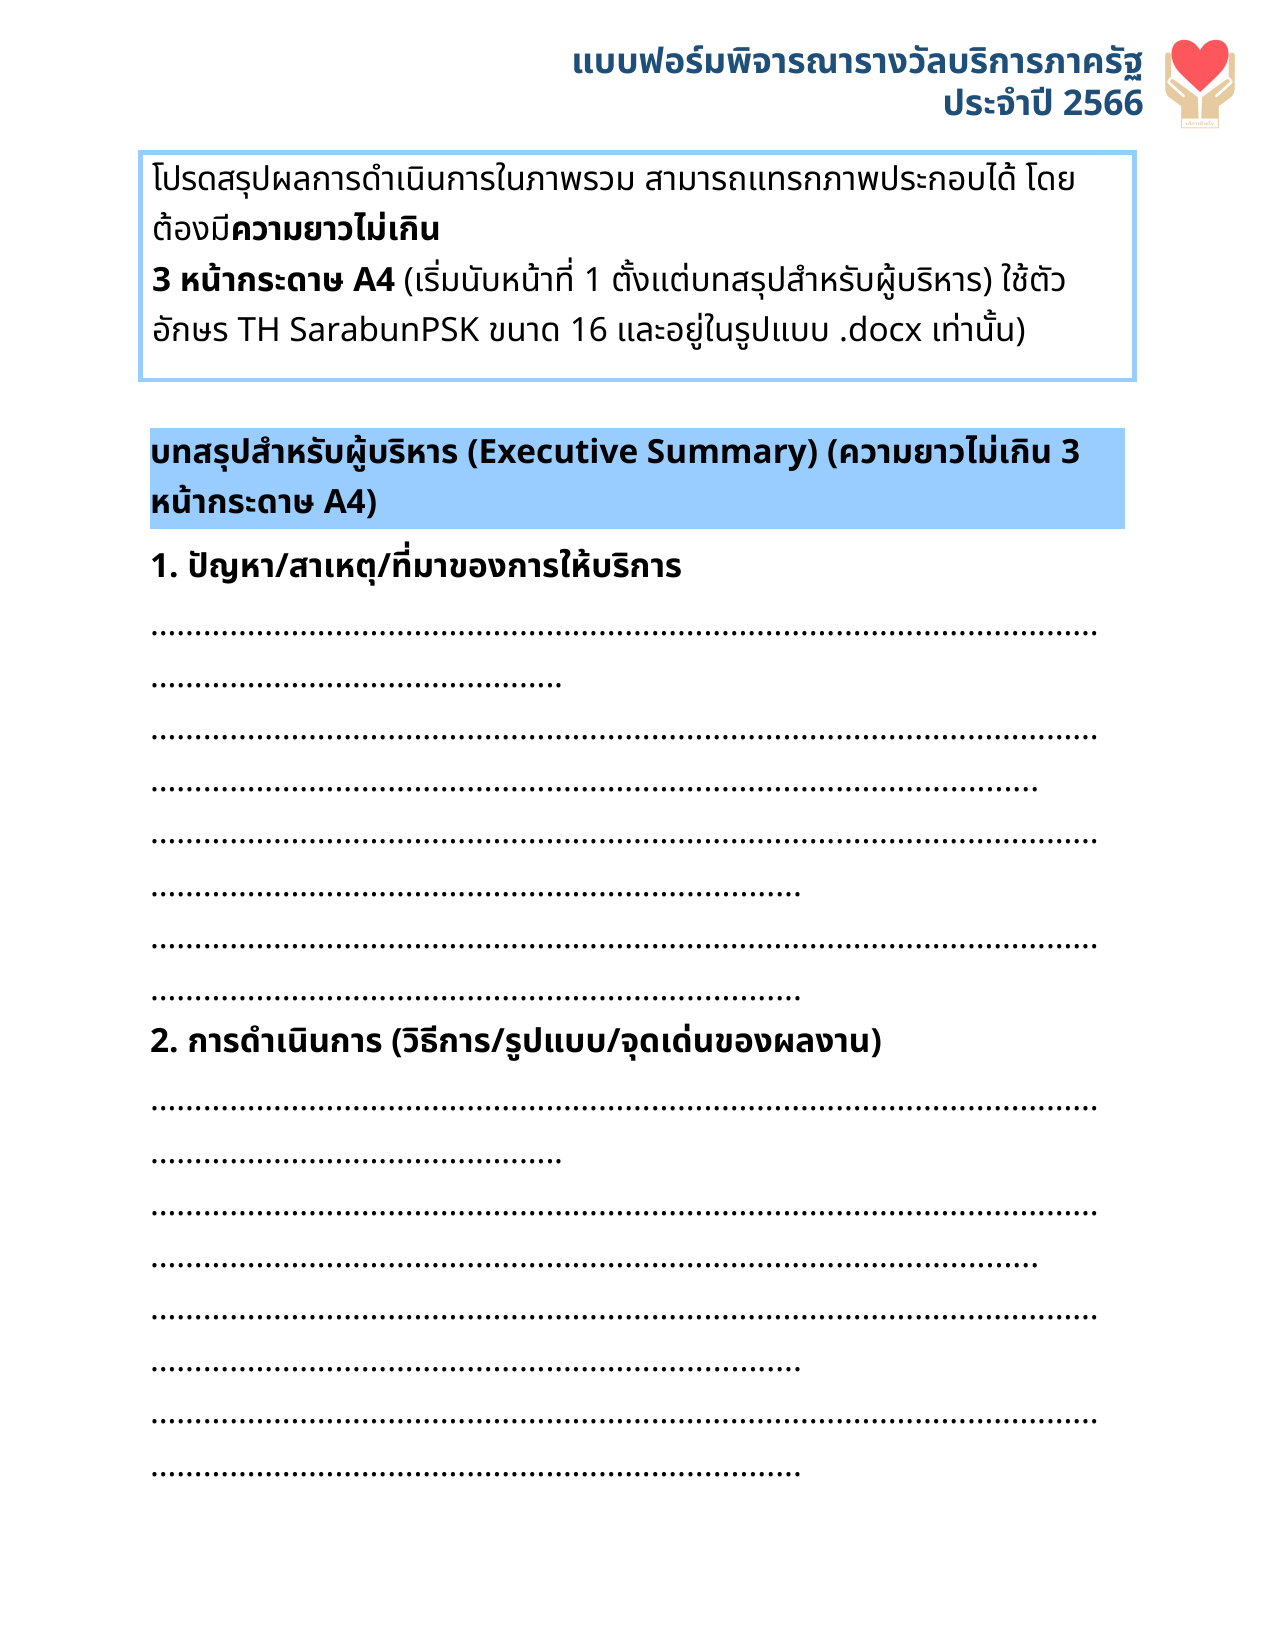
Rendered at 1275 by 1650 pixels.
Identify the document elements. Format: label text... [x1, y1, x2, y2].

text บทสรุปสำหรับผู้บริหาร (Executive Summary) (ความยาวไม่เกิน 3 หน้ากระดาษ A4) [150, 428, 1125, 529]
text …………………………………………………………………………………………………………………………………………………….............. [150, 913, 1125, 1010]
text …………………………………………………………………………………………………………………………………………………….............. [150, 808, 1125, 906]
text ………………………………………………………………………………………………………………………………………..……………………………………………………………………………………………………………………………………………………………………………..............…………………………………………………………………………………………………………………………………………………….............. [150, 1075, 1125, 1382]
text 1. ปัญหา/สาเหตุ/ที่มาของการให้บริการ [150, 541, 1125, 592]
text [150, 1388, 1125, 1486]
text 2. การดำเนินการ (วิธีการ/รูปแบบ/จุดเด่นของผลงาน) [150, 1017, 1125, 1068]
table_cell โปรดสรุปผลการดำเนินการในภาพรวม สามารถแทรกภาพประกอบได้ โดยต้องมีความยาวไม่เกิน 3 หน้ากระดาษ A4 (เริ่มนับหน้าที่ 1 ตั้งแต่บทสรุปสำหรับผู้บริหาร) ใช้ตัวอักษร TH SarabunPSK ขนาด 16 และอยู่ในรูปแบบ .docx เท่านั้น) [143, 155, 1132, 378]
text ………………………………………………………………………………………………………………………………………..…………………………………………………………………………………………………………………………………………………………………………….............. [150, 599, 1125, 802]
